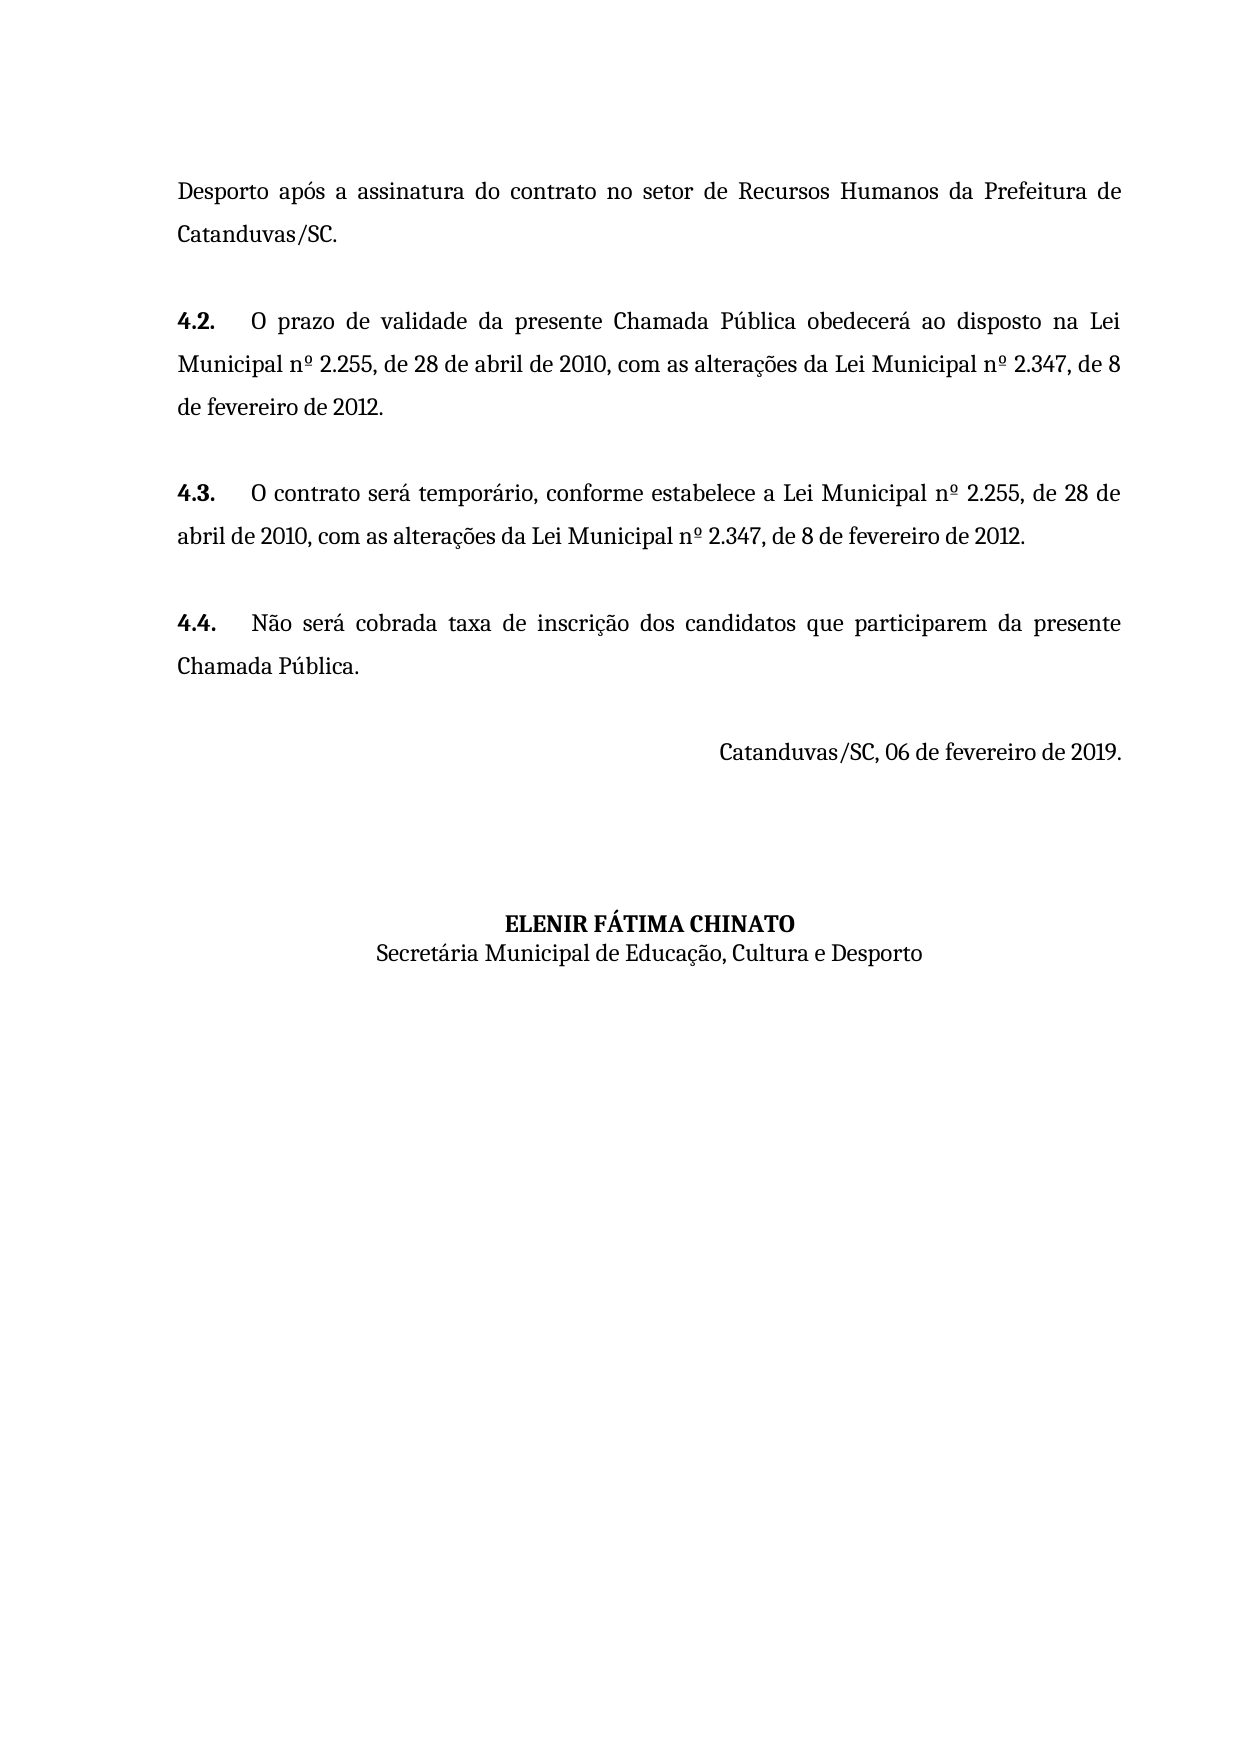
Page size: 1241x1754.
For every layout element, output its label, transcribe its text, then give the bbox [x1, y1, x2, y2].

list Não será cobrada taxa de inscrição dos candidatos que participarem da presente Chamada Pública. [177, 608, 1122, 680]
list O contrato será temporário, conforme estabelece a Lei Municipal nº 2.255, de 28 de abril de 2010, com as alterações da Lei Municipal nº 2.347, de 8 de fevereiro de 2012. [177, 479, 1122, 551]
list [177, 177, 1122, 249]
text Secretária Municipal de Educação, Cultura e Desporto [177, 939, 1122, 968]
list Catanduvas/SC, 06 de fevereiro de 2019. [177, 738, 1122, 767]
text ELENIR FÁTIMA CHINATO [177, 910, 1122, 939]
list O prazo de validade da presente Chamada Pública obedecerá ao disposto na Lei Municipal nº 2.255, de 28 de abril de 2010, com as alterações da Lei Municipal nº 2.347, de 8 de fevereiro de 2012. [177, 307, 1122, 422]
